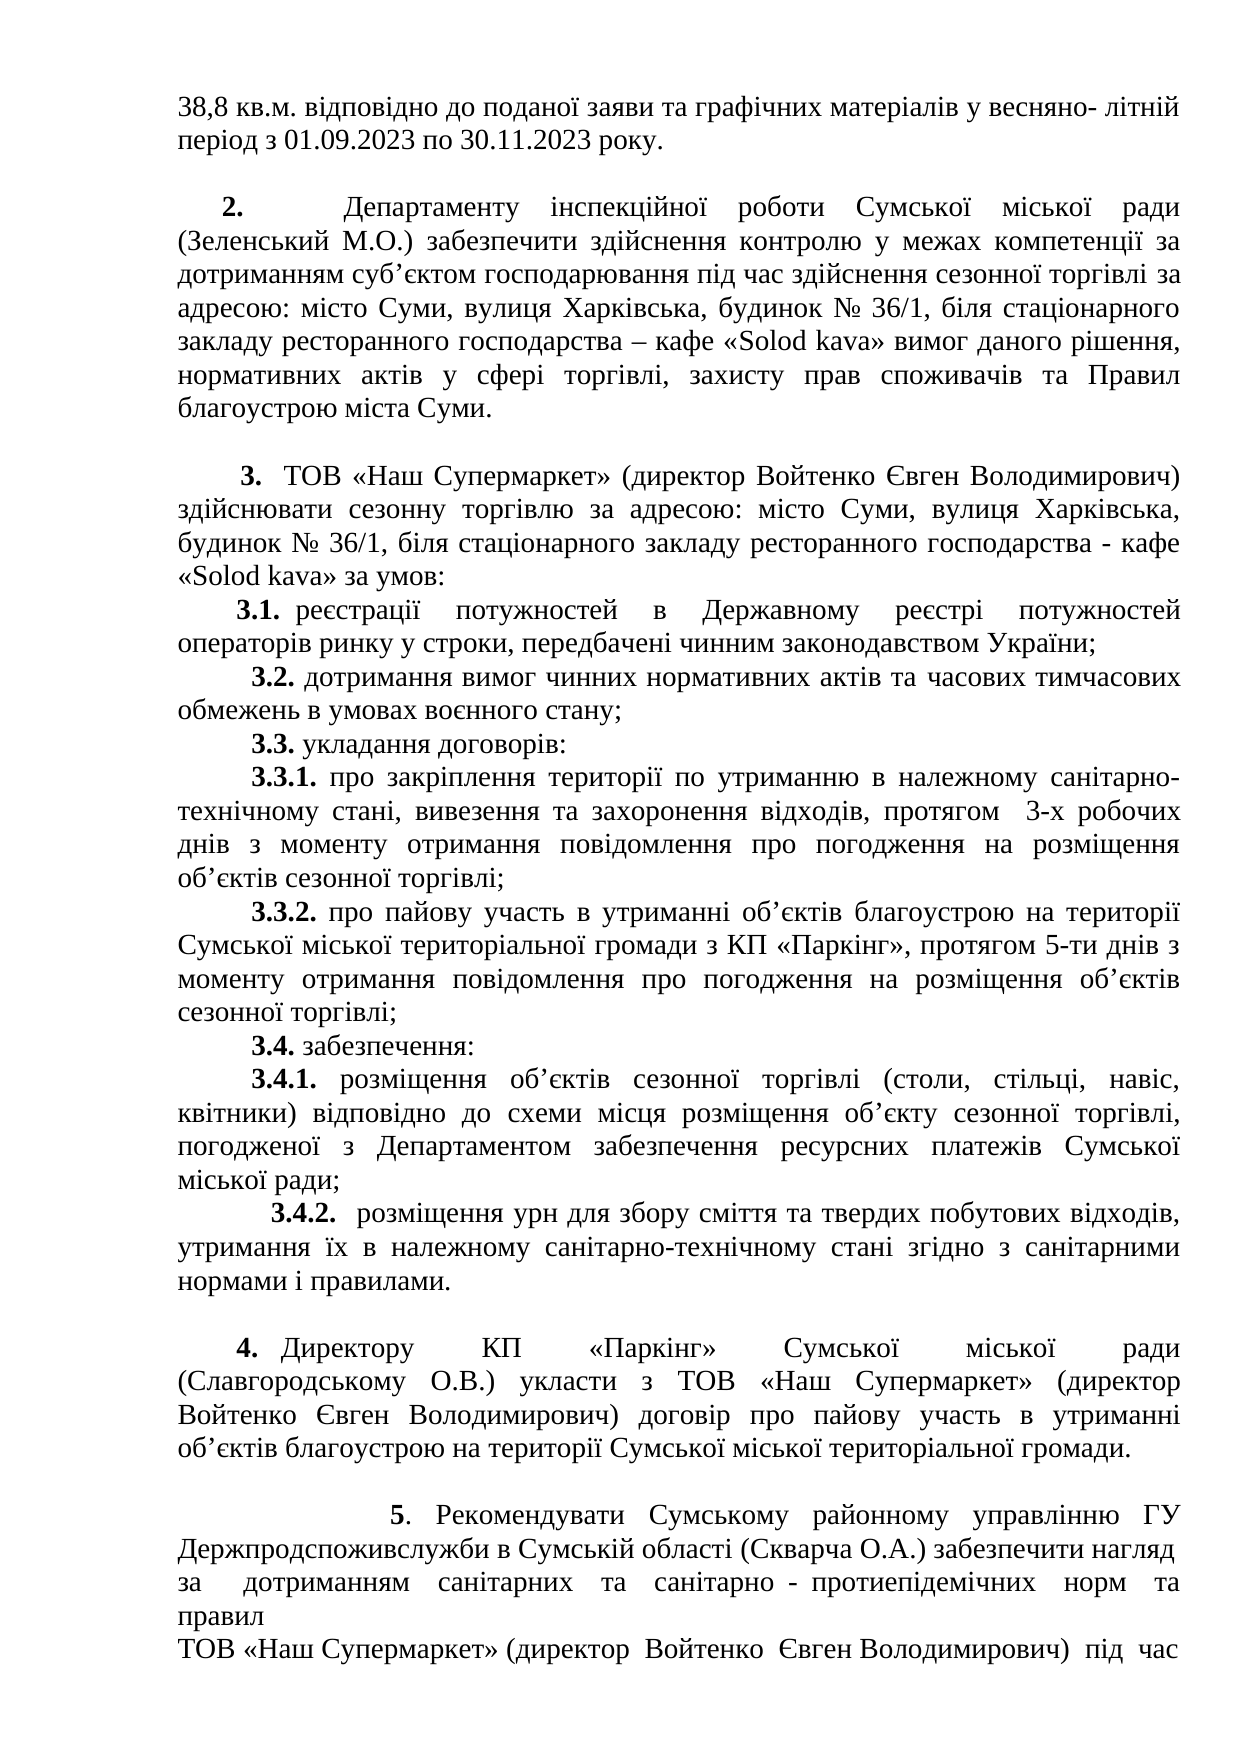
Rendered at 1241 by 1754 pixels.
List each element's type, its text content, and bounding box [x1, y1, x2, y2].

list 3.4.1. розміщення об’єктів сезонної торгівлі (столи, стільці, навіс, квітники) відповідно до схеми місця розміщення об’єкту сезонної торгівлі, погодженої з Департаментом забезпечення ресурсних платежів Сумської міської ради; [177, 1061, 1181, 1196]
text 3.4.2. розміщення урн для збору сміття та твердих побутових відходів, утримання їх в належному санітарно-технічному стані згідно з санітарними нормами і правилами. [177, 1196, 1181, 1296]
text 38,8 кв.м. відповідно до поданої заяви та графічних матеріалів у весняно- літній період з 01.09.2023 по 30.11.2023 року. [177, 89, 1181, 156]
text за дотриманням санітарних та санітарно - протиепідемічних норм та правил [177, 1564, 1181, 1632]
list 3.4. забезпечення: [177, 1028, 1181, 1061]
text 3.3.2. про пайову участь в утриманні об’єктів благоустрою на території Сумської міської територіальної громади з КП «Паркінг», протягом 5-ти днів з моменту отримання повідомлення про погодження на розміщення об’єктів сезонної торгівлі; [177, 894, 1181, 1028]
list Департаменту інспекційної роботи Сумської міської ради (Зеленський М.О.) забезпечити здійснення контролю у межах компетенції за дотриманням суб’єктом господарювання під час здійснення сезонної торгівлі за адресою: місто Суми, вулиця Харківська, будинок № 36/1, біля стаціонарного закладу ресторанного господарства – кафе «Solod kava» вимог даного рішення, нормативних актів у сфері торгівлі, захисту прав споживачів та Правил благоустрою міста Суми. [177, 189, 1181, 424]
text 3.3. укладання договорів: [177, 726, 1181, 759]
text 3.3.1. про закріплення території по утриманню в належному санітарно-технічному стані, вивезення та захоронення відходів, протягом 3-х робочих днів з моменту отримання повідомлення про погодження на розміщення об’єктів сезонної торгівлі; [177, 759, 1181, 894]
text ТОВ «Наш Супермаркет» (директор Войтенко Євген Володимирович) під час [177, 1632, 1181, 1665]
text 3.2. дотримання вимог чинних нормативних актів та часових тимчасових обмежень в умовах воєнного стану; [177, 659, 1181, 726]
text 5. Рекомендувати Сумському районному управлінню ГУ Держпродспоживслужби в Сумській області (Скварча О.А.) забезпечити нагляд [177, 1497, 1181, 1564]
text 3. ТОВ «Наш Супермаркет» (директор Войтенко Євген Володимирович) здійснювати сезонну торгівлю за адресою: місто Суми, вулиця Харківська, будинок № 36/1, біля стаціонарного закладу ресторанного господарства - кафе «Solod kava» за умов: [177, 458, 1181, 592]
list реєстрації потужностей в Державному реєстрі потужностей операторів ринку у строки, передбачені чинним законодавством України; [177, 592, 1181, 659]
list Директору КП «Паркінг» Сумської міської ради (Славгородському О.В.) укласти з ТОВ «Наш Супермаркет» (директор Войтенко Євген Володимирович) договір про пайову участь в утриманні об’єктів благоустрою на території Сумської міської територіальної громади. [177, 1330, 1181, 1464]
